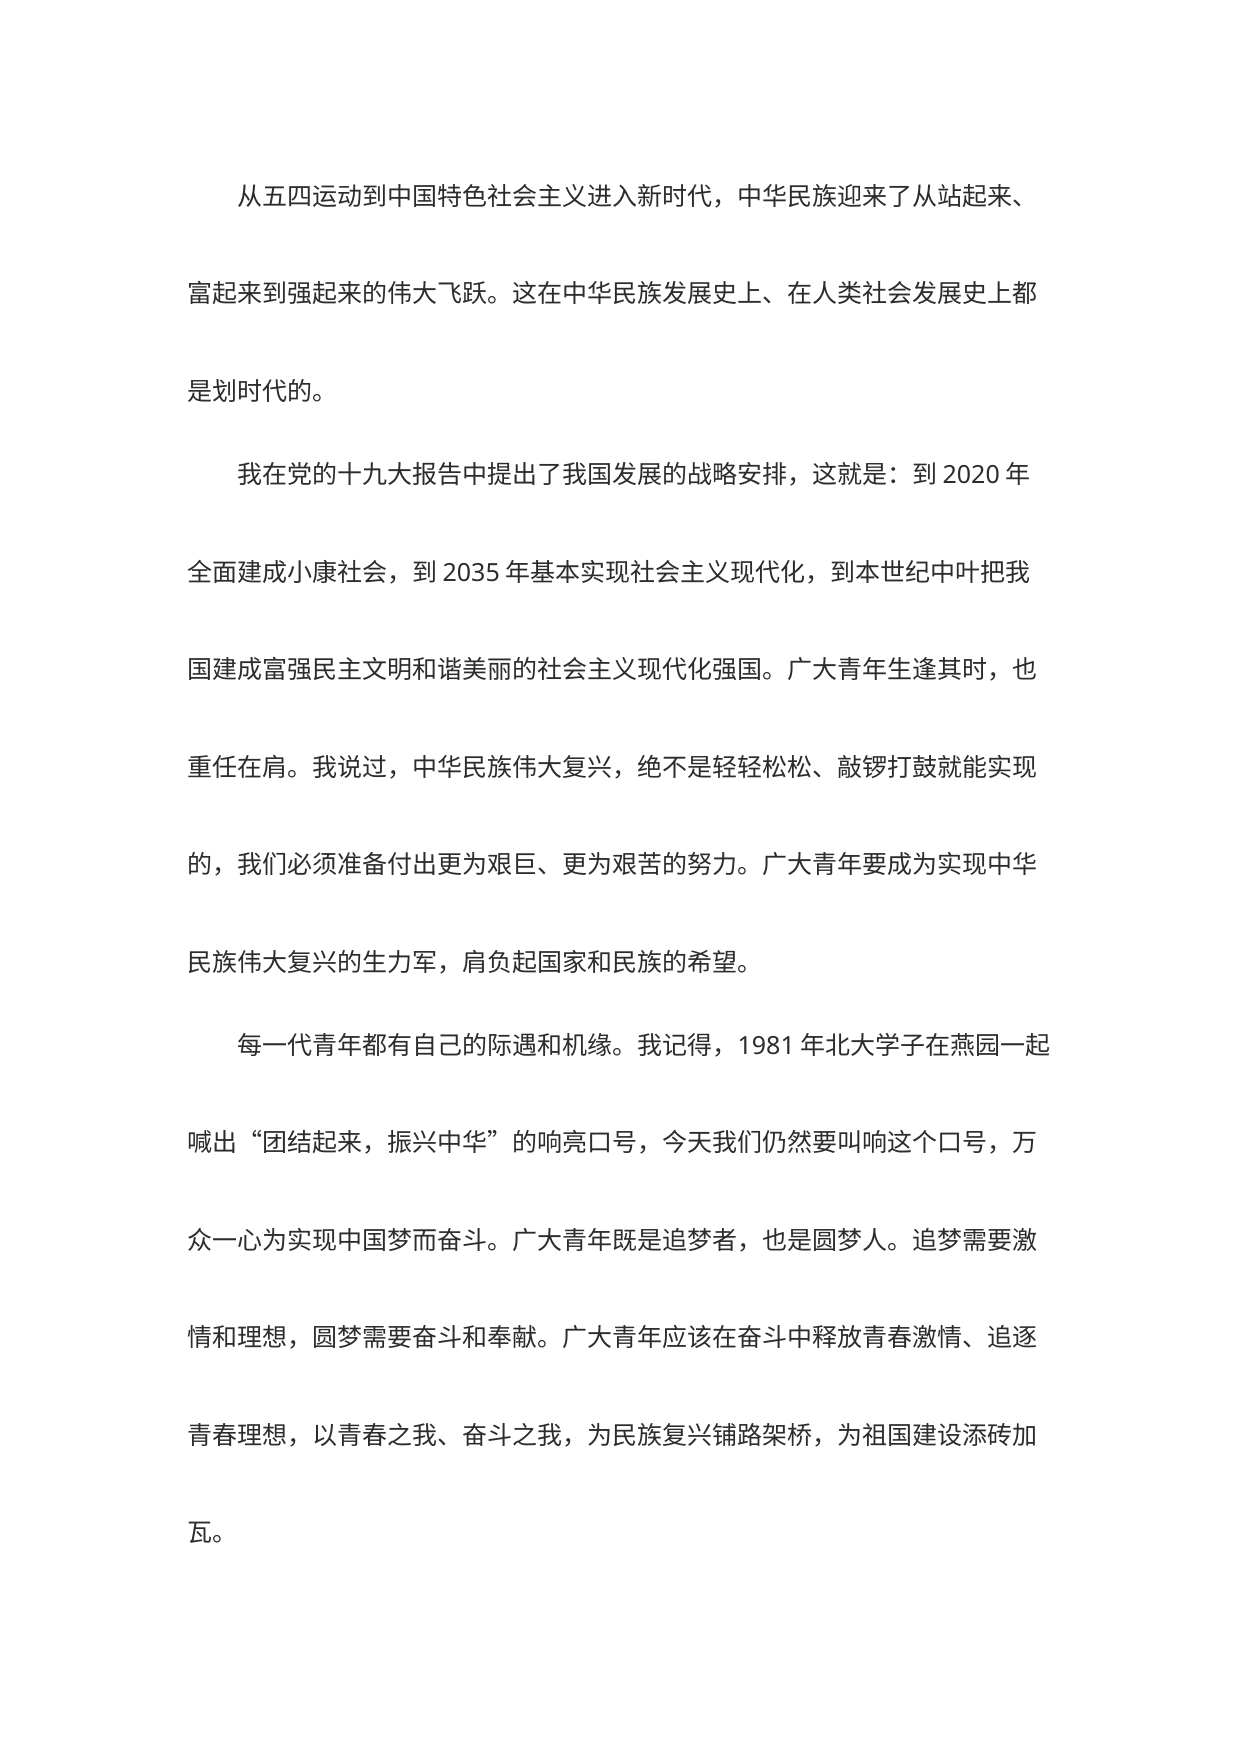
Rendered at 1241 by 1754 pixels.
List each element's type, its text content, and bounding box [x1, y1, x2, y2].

text 我在党的十九大报告中提出了我国发展的战略安排，这就是：到2020年全面建成小康社会，到2035年基本实现社会主义现代化，到本世纪中叶把我国建成富强民主文明和谐美丽的社会主义现代化强国。广大青年生逢其时，也重任在肩。我说过，中华民族伟大复兴，绝不是轻轻松松、敲锣打鼓就能实现的，我们必须准备付出更为艰巨、更为艰苦的努力。广大青年要成为实现中华民族伟大复兴的生力军，肩负起国家和民族的希望。 [187, 440, 1053, 993]
text 每一代青年都有自己的际遇和机缘。我记得，1981年北大学子在燕园一起喊出“团结起来，振兴中华”的响亮口号，今天我们仍然要叫响这个口号，万众一心为实现中国梦而奋斗。广大青年既是追梦者，也是圆梦人。追梦需要激情和理想，圆梦需要奋斗和奉献。广大青年应该在奋斗中释放青春激情、追逐青春理想，以青春之我、奋斗之我，为民族复兴铺路架桥，为祖国建设添砖加瓦。 [187, 1011, 1053, 1563]
text 从五四运动到中国特色社会主义进入新时代，中华民族迎来了从站起来、富起来到强起来的伟大飞跃。这在中华民族发展史上、在人类社会发展史上都是划时代的。 [187, 162, 1053, 422]
